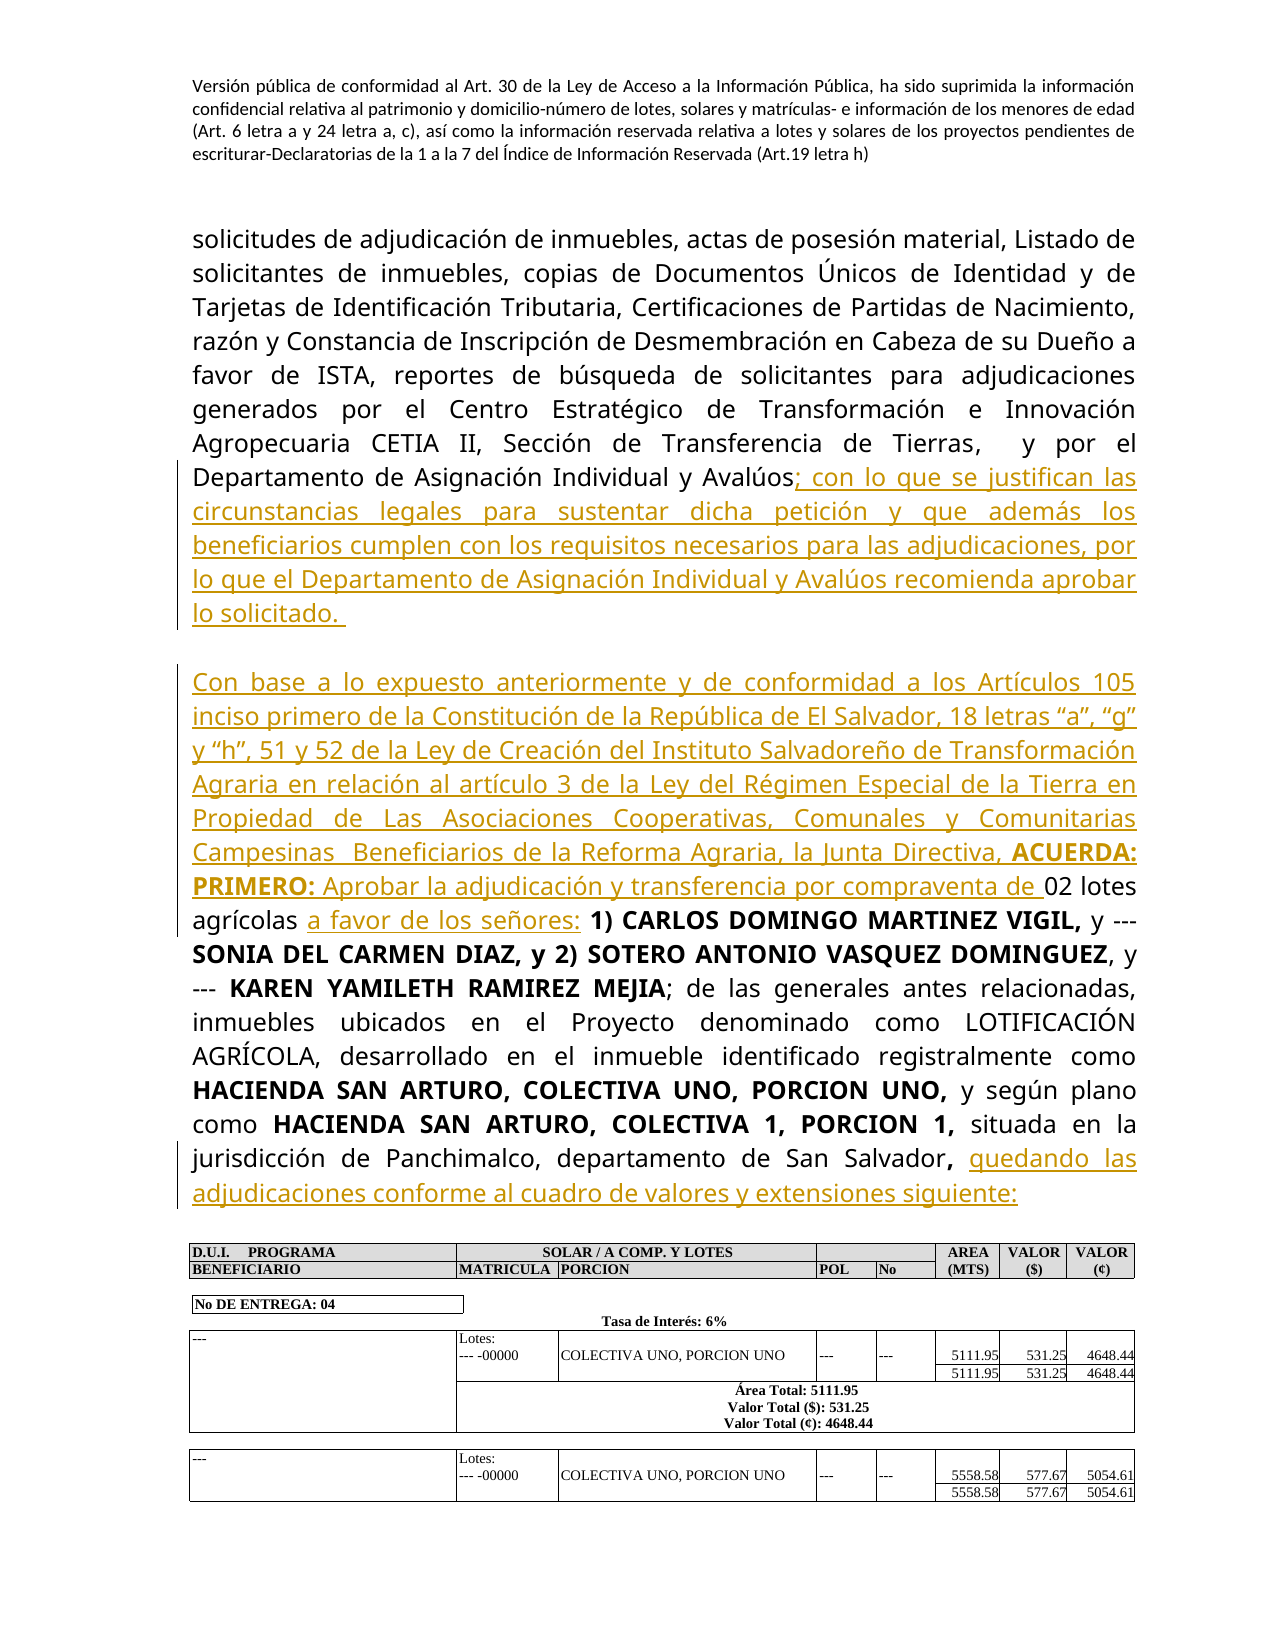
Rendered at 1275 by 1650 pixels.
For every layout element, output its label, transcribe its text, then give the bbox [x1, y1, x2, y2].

table_cell 4648.44 [1067, 1365, 1134, 1381]
table_header No DE ENTREGA: 04 [193, 1296, 463, 1312]
table_cell 531.25 [1000, 1365, 1066, 1381]
text 02 lotes agrícolas 1) CARLOS DOMINGO MARTINEZ VIGIL, y --- SONIA DEL CARMEN DIAZ, y 2) SOTERO ANTONIO VASQUEZ DOMINGUEZ, y --- KAREN YAMILETH RAMIREZ MEJIA; de las generales antes relacionadas, inmuebles ubicados en el Proyecto denominado como LOTIFICACIÓN AGRÍCOLA, desarrollado en el inmueble identificado registralmente como HACIENDA SAN ARTURO, COLECTIVA UNO, PORCION UNO, y según plano como HACIENDA SAN ARTURO, COLECTIVA 1, PORCION 1, situada en la jurisdicción de Panchimalco, departamento de San Salvador, [192, 664, 1137, 727]
text 02 lotes agrícolas 1) CARLOS DOMINGO MARTINEZ VIGIL, y --- SONIA DEL CARMEN DIAZ, y 2) SOTERO ANTONIO VASQUEZ DOMINGUEZ, y --- KAREN YAMILETH RAMIREZ MEJIA; de las generales antes relacionadas, inmuebles ubicados en el Proyecto denominado como LOTIFICACIÓN AGRÍCOLA, desarrollado en el inmueble identificado registralmente como HACIENDA SAN ARTURO, COLECTIVA UNO, PORCION UNO, y según plano como HACIENDA SAN ARTURO, COLECTIVA 1, PORCION 1, situada en la jurisdicción de Panchimalco, departamento de San Salvador, [192, 865, 1137, 1209]
table_header --- [817, 1331, 876, 1381]
table_cell BENEFICIARIO [190, 1262, 456, 1278]
table_cell 577.67 [1000, 1484, 1066, 1501]
table_header --- [877, 1450, 935, 1501]
table_header Lotes: --- -00000 [457, 1331, 558, 1381]
table_header COLECTIVA UNO, PORCION UNO [559, 1331, 816, 1381]
table_header --- [817, 1450, 876, 1501]
table_header --- [877, 1331, 935, 1381]
table_header COLECTIVA UNO, PORCION UNO [559, 1450, 816, 1501]
table_header 577.67 [1000, 1450, 1066, 1483]
table_cell MATRICULA [457, 1262, 558, 1278]
table_header 5054.61 [1067, 1450, 1134, 1483]
table_header --- [190, 1331, 456, 1432]
table_header AREA (MTS) [936, 1244, 999, 1278]
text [192, 221, 1137, 523]
table_cell 5054.61 [1067, 1484, 1134, 1501]
text Tasa de Interés: 6% [192, 1313, 1137, 1330]
table_cell PORCION [559, 1262, 816, 1278]
table_header SOLAR / A COMP. Y LOTES [457, 1244, 816, 1261]
table_header 4648.44 [1067, 1331, 1134, 1364]
table_header 5111.95 [936, 1331, 999, 1364]
table_header Lotes: --- -00000 [457, 1450, 558, 1501]
table_header 5558.58 [936, 1450, 999, 1483]
table_header --- [190, 1450, 456, 1501]
table_header [817, 1244, 935, 1261]
table_cell POL [817, 1262, 876, 1278]
table_cell Área Total: 5111.95 Valor Total ($): 531.25 Valor Total (¢): 4648.44 [457, 1382, 1134, 1432]
table_header D.U.I. PROGRAMA [190, 1244, 456, 1261]
table_header 531.25 [1000, 1331, 1066, 1364]
table_header VALOR ($) [1000, 1244, 1066, 1278]
table_cell 5111.95 [936, 1365, 999, 1381]
table_cell 5558.58 [936, 1484, 999, 1501]
table_header VALOR (¢) [1067, 1244, 1134, 1278]
table_cell No [877, 1262, 935, 1278]
